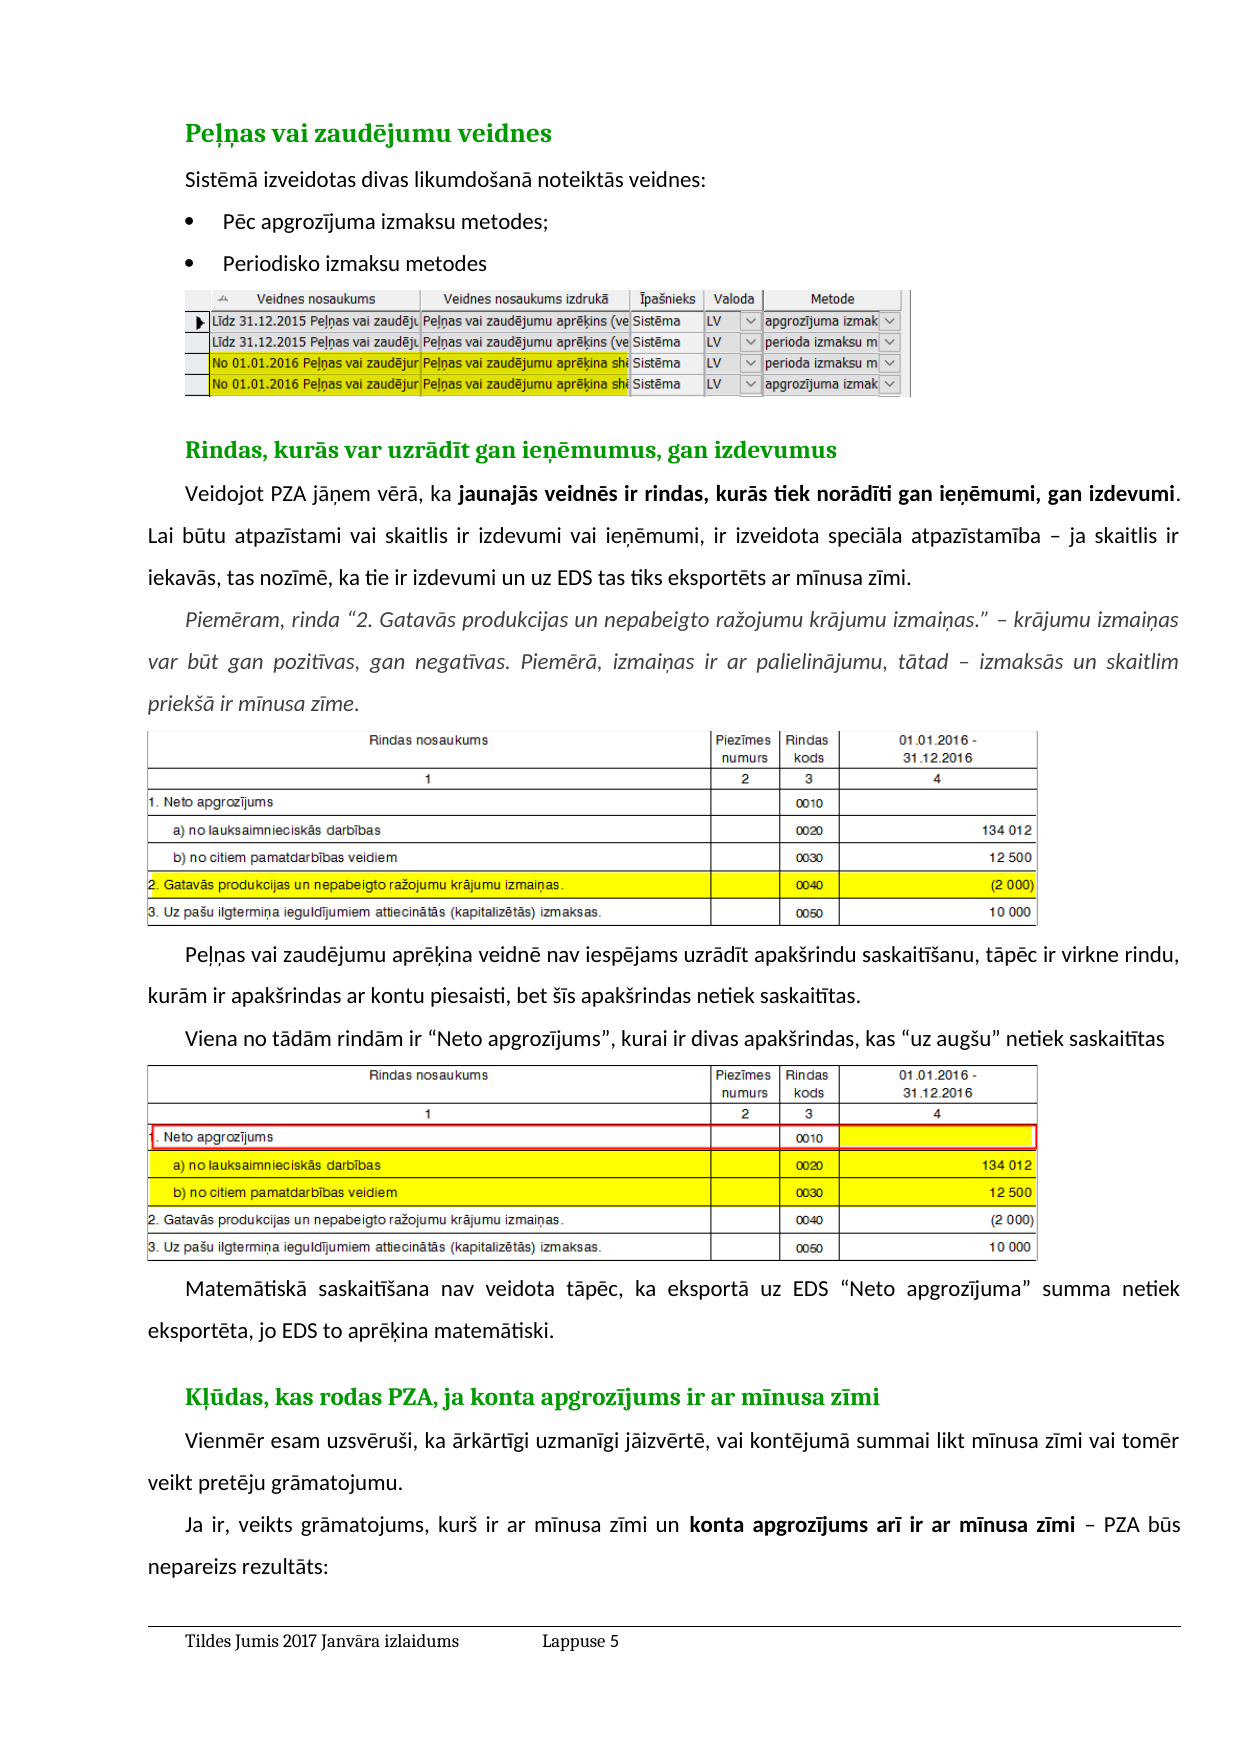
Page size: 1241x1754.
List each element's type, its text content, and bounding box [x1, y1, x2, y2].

picture [147, 731, 1038, 926]
picture [147, 1065, 1038, 1261]
text Peļņas vai zaudējumu aprēķina veidnē nav iespējams uzrādīt apakšrindu saskaitīšanu, tāpēc ir virkne rindu, kurām ir apakšrindas ar kontu piesaisti, bet šīs apakšrindas netiek saskaitītas. [148, 940, 1181, 1010]
text Sistēmā izveidotas divas likumdošanā noteiktās veidnes: [148, 165, 1181, 193]
subtitle Kļūdas, kas rodas PZA, ja konta apgrozījums ir ar mīnusa zīmi [148, 1383, 1181, 1412]
subtitle Rindas, kurās var uzrādīt gan ieņēmumus, gan izdevumus [148, 436, 1181, 465]
text Matemātiskā saskaitīšana nav veidota tāpēc, ka eksportā uz EDS “Neto apgrozījuma” summa netiek eksportēta, jo EDS to aprēķina matemātiski. [148, 1274, 1181, 1344]
subtitle Peļņas vai zaudējumu veidnes [148, 118, 1181, 149]
list Pēc apgrozījuma izmaksu metodes; [185, 207, 1181, 235]
picture [184, 290, 911, 397]
text Vienmēr esam uzsvēruši, ka ārkārtīgi uzmanīgi jāizvērtē, vai kontējumā summai likt mīnusa zīmi vai tomēr veikt pretēju grāmatojumu. [148, 1426, 1181, 1496]
text Ja ir, veikts grāmatojums, kurš ir ar mīnusa zīmi un konta apgrozījums arī ir ar mīnusa zīmi – PZA būs nepareizs rezultāts: [148, 1510, 1181, 1580]
text Veidojot PZA jāņem vērā, ka jaunajās veidnēs ir rindas, kurās tiek norādīti gan ieņēmumi, gan izdevumi. Lai būtu atpazīstami vai skaitlis ir izdevumi vai ieņēmumi, ir izveidota speciāla atpazīstamība – ja skaitlis ir iekavās, tas nozīmē, ka tie ir izdevumi un uz EDS tas tiks eksportēts ar mīnusa zīmi. [148, 479, 1181, 591]
text Viena no tādām rindām ir “Neto apgrozījums”, kurai ir divas apakšrindas, kas “uz augšu” netiek saskaitītas [148, 1024, 1181, 1052]
list Periodisko izmaksu metodes [185, 249, 1181, 277]
text Piemēram, rinda “2. Gatavās produkcijas un nepabeigto ražojumu krājumu izmaiņas.” – krājumu izmaiņas var būt gan pozitīvas, gan negatīvas. Piemērā, izmaiņas ir ar palielinājumu, tātad – izmaksās un skaitlim priekšā ir mīnusa zīme. [148, 605, 1181, 717]
